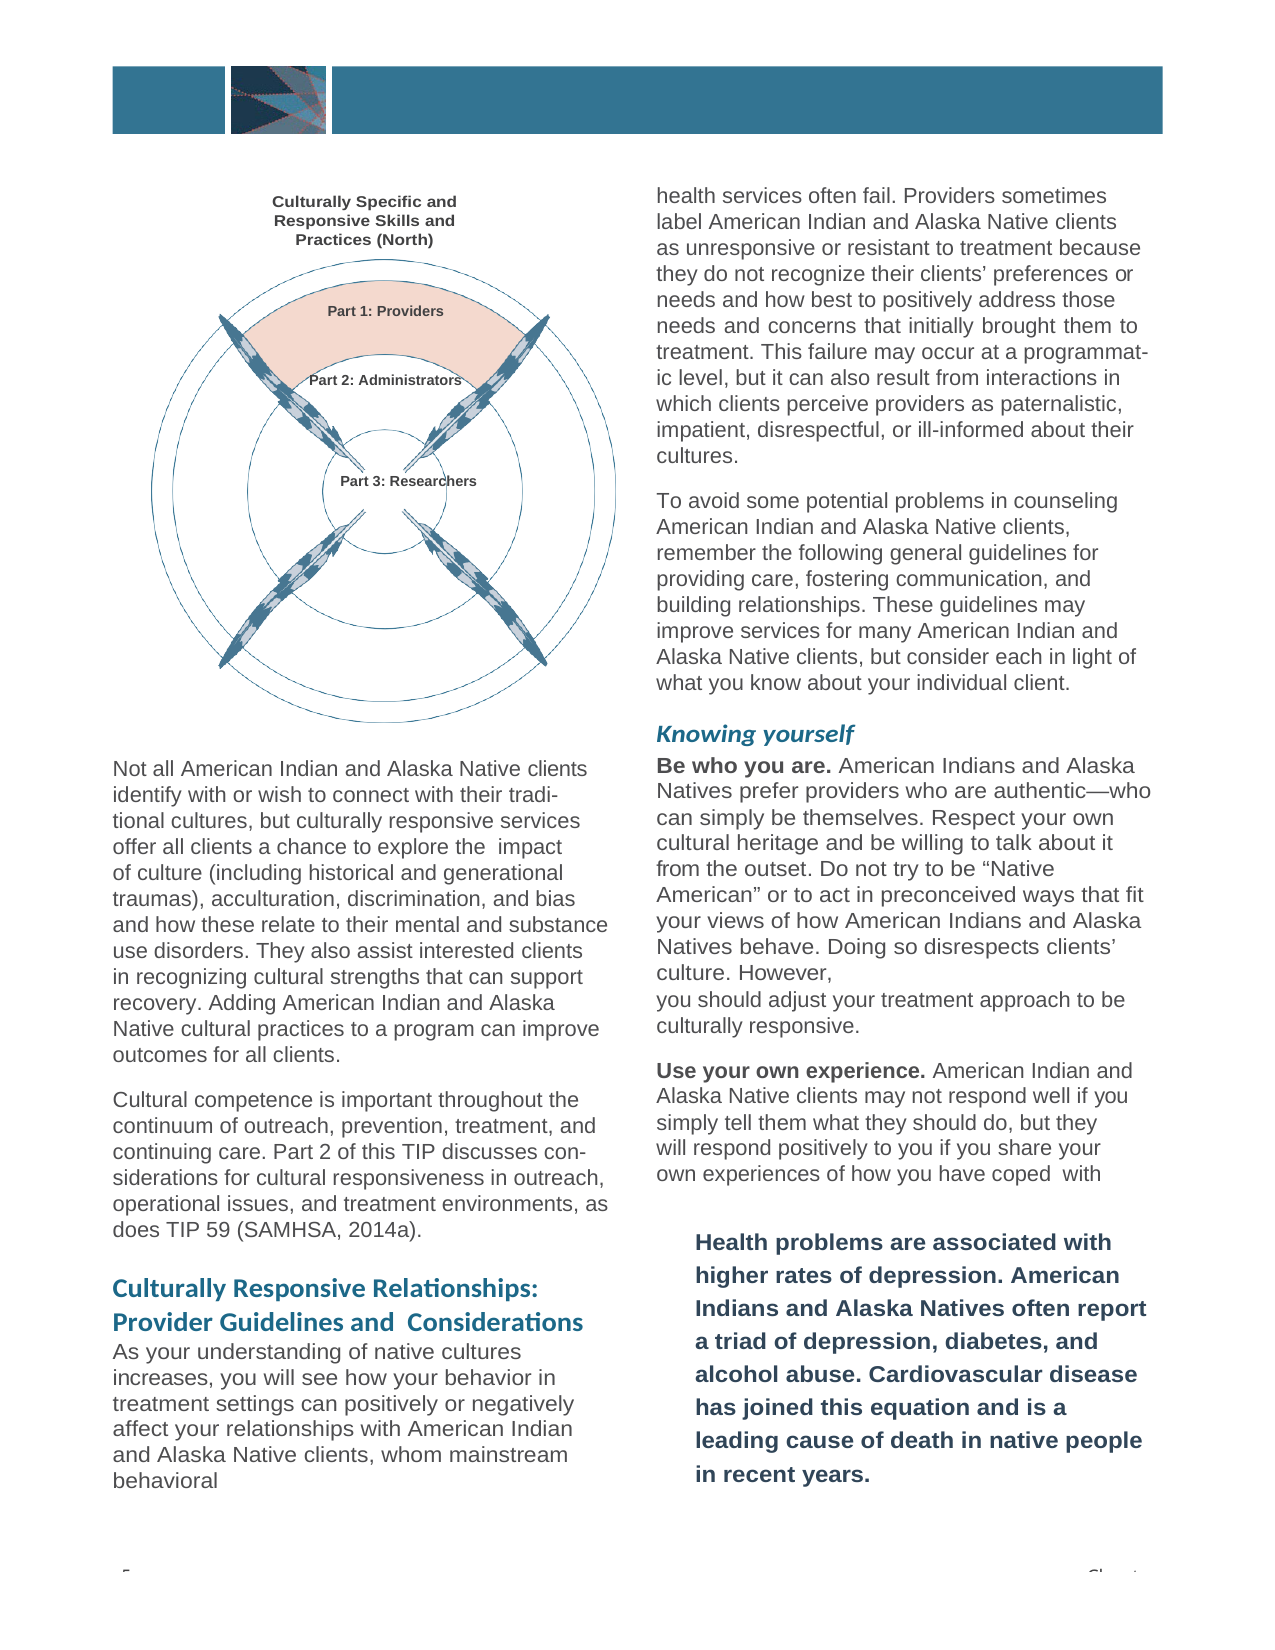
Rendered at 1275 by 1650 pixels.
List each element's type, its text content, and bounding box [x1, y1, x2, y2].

text Use your own experience. American Indian and Alaska Native clients may not respond well if you simply tell them what they should do, but they will respond positively to you if you share your own experiences of how you have coped with [656, 1057, 1135, 1186]
picture [151, 259, 616, 723]
text To avoid some potential problems in counseling American Indian and Alaska Native clients, remember the following general guidelines for providing care, fostering communication, and building relationships. These guidelines may improve services for many American Indian and Alaska Native clients, but consider each in light of what you know about your individual client. [656, 488, 1152, 695]
text Culturally Responsive Relationships: Provider Guidelines and Considerations As your understanding of native cultures increases, you will see how your behavior in treatment settings can positively or negatively affect your relationships with American Indian and Alaska Native clients, whom mainstream behavioral [112, 1271, 611, 1493]
text in recognizing cultural strengths that can support recovery. Adding American Indian and Alaska Native cultural practices to a program can improve outcomes for all clients. [112, 964, 609, 1067]
text Not all American Indian and Alaska Native clients identify with or wish to connect with their tradi- tional cultures, but culturally responsive services offer all clients a chance to explore the impact [112, 756, 609, 859]
text you should adjust your treatment approach to be culturally responsive. [656, 987, 1152, 1038]
text treatment. This failure may occur at a programmat- ic level, but it can also result from interactions in which clients perceive providers as paternalistic, impatient, disrespectful, or ill-informed about their cultures. [656, 339, 1161, 468]
subtitle Knowing yourself [656, 718, 1179, 749]
subtitle Health problems are associated with higher rates of depression. American Indians and Alaska Natives often report a triad of depression, diabetes, and alcohol abuse. Cardiovascular disease has joined this equation and is a leading cause of death in native people in recent years. [695, 1229, 1151, 1487]
text Culturally Speciﬁc and Responsive Skills and Practices (North) [236, 193, 493, 249]
text Cultural competence is important throughout the continuum of outreach, prevention, treatment, and continuing care. Part 2 of this TIP discusses con- siderations for cultural responsiveness in outreach, operational issues, and treatment environments, as does TIP 59 (SAMHSA, 2014a). [112, 1087, 621, 1242]
text of culture (including historical and generational traumas), acculturation, discrimination, and bias and how these relate to their mental and substance use disorders. They also assist interested clients [112, 860, 613, 963]
text Be who you are. American Indians and Alaska Natives prefer providers who are authentic—who can simply be themselves. Respect your own cultural heritage and be willing to talk about it from the outset. Do not try to be “Native American” or to act in preconceived ways that ﬁt your views of how American Indians and Alaska Natives behave. Doing so disrespects clients’ culture. However, [656, 752, 1163, 985]
text health services often fail. Providers sometimes label American Indian and Alaska Native clients as unresponsive or resistant to treatment because they do not recognize their clients’ preferences or needs and how best to positively address those needs and concerns that initially brought them to [656, 183, 1146, 338]
picture [231, 66, 326, 134]
